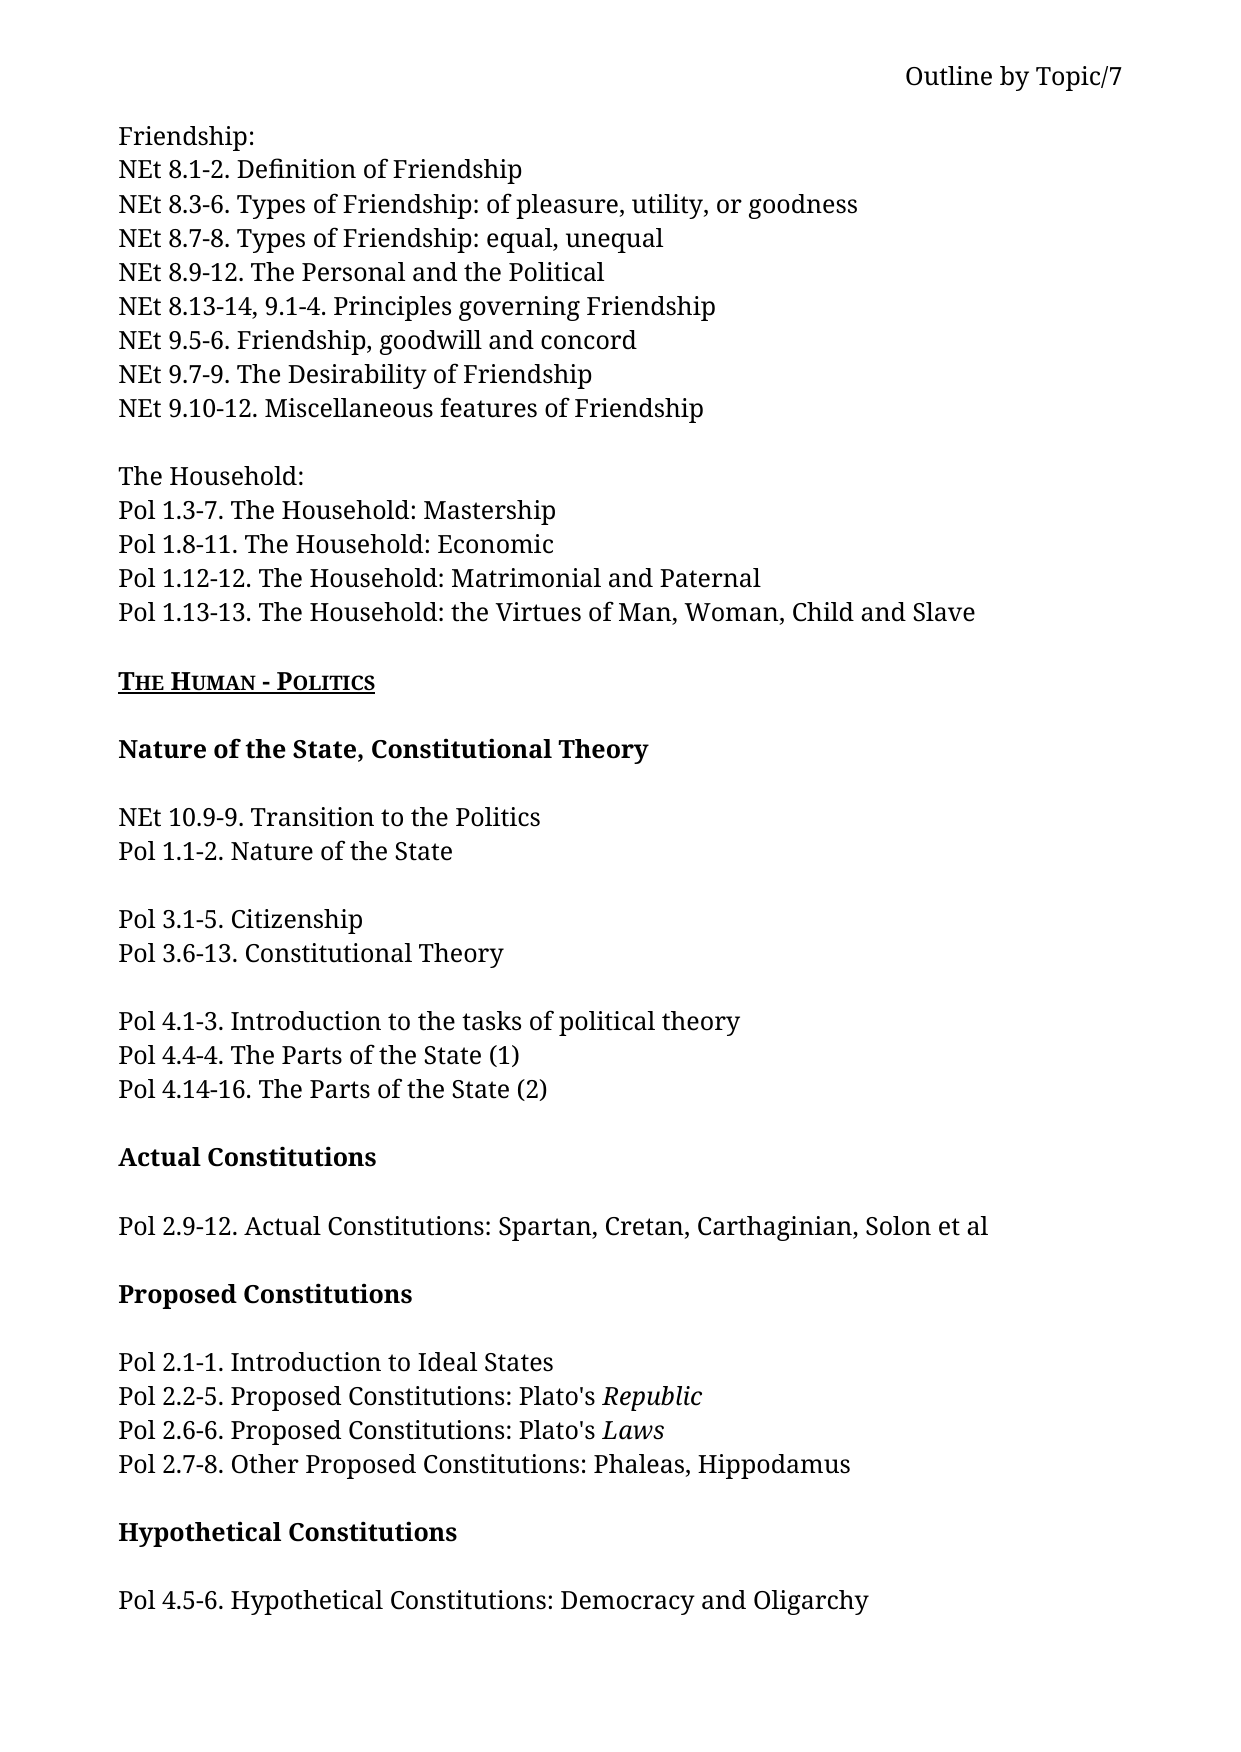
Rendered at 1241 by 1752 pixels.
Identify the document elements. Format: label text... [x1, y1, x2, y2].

text NEt 8.13-14, 9.1-4. Principles governing Friendship [118, 288, 1122, 322]
text NEt 8.9-12. The Personal and the Political [118, 254, 1122, 288]
text Pol 1.12-12. The Household: Matrimonial and Paternal [118, 561, 1122, 595]
text Pol 2.9-12. Actual Constitutions: Spartan, Cretan, Carthaginian, Solon et al [118, 1208, 1122, 1242]
text Friendship: [118, 118, 1122, 152]
text Pol 4.1-3. Introduction to the tasks of political theory [118, 1004, 1122, 1038]
text NEt 9.7-9. The Desirability of Friendship [118, 357, 1122, 391]
text NEt 9.5-6. Friendship, goodwill and concord [118, 322, 1122, 357]
text The Human - Politics [118, 663, 1122, 697]
text Pol 2.2-5. Proposed Constitutions: Plato's Republic [118, 1378, 1122, 1412]
text Nature of the State, Constitutional Theory [118, 731, 1122, 765]
text Pol 1.13-13. The Household: the Virtues of Man, Woman, Child and Slave [118, 595, 1122, 629]
text Pol 3.1-5. Citizenship [118, 902, 1122, 936]
text Pol 4.4-4. The Parts of the State (1) [118, 1038, 1122, 1072]
text NEt 9.10-12. Miscellaneous features of Friendship [118, 391, 1122, 425]
text NEt 10.9-9. Transition to the Politics [118, 799, 1122, 833]
text Proposed Constitutions [118, 1276, 1122, 1310]
text NEt 8.7-8. Types of Friendship: equal, unequal [118, 220, 1122, 254]
text Pol 2.7-8. Other Proposed Constitutions: Phaleas, Hippodamus [118, 1447, 1122, 1481]
text Pol 4.5-6. Hypothetical Constitutions: Democracy and Oligarchy [118, 1583, 1122, 1617]
text Actual Constitutions [118, 1140, 1122, 1174]
text NEt 8.1-2. Definition of Friendship [118, 152, 1122, 186]
text Pol 3.6-13. Constitutional Theory [118, 936, 1122, 970]
text NEt 8.3-6. Types of Friendship: of pleasure, utility, or goodness [118, 186, 1122, 220]
text Pol 4.14-16. The Parts of the State (2) [118, 1072, 1122, 1106]
text Pol 1.8-11. The Household: Economic [118, 527, 1122, 561]
text Pol 2.6-6. Proposed Constitutions: Plato's Laws [118, 1412, 1122, 1447]
text Pol 1.3-7. The Household: Mastership [118, 493, 1122, 527]
text Pol 1.1-2. Nature of the State [118, 833, 1122, 867]
text The Household: [118, 459, 1122, 493]
text Pol 2.1-1. Introduction to Ideal States [118, 1344, 1122, 1378]
text Hypothetical Constitutions [118, 1515, 1122, 1549]
